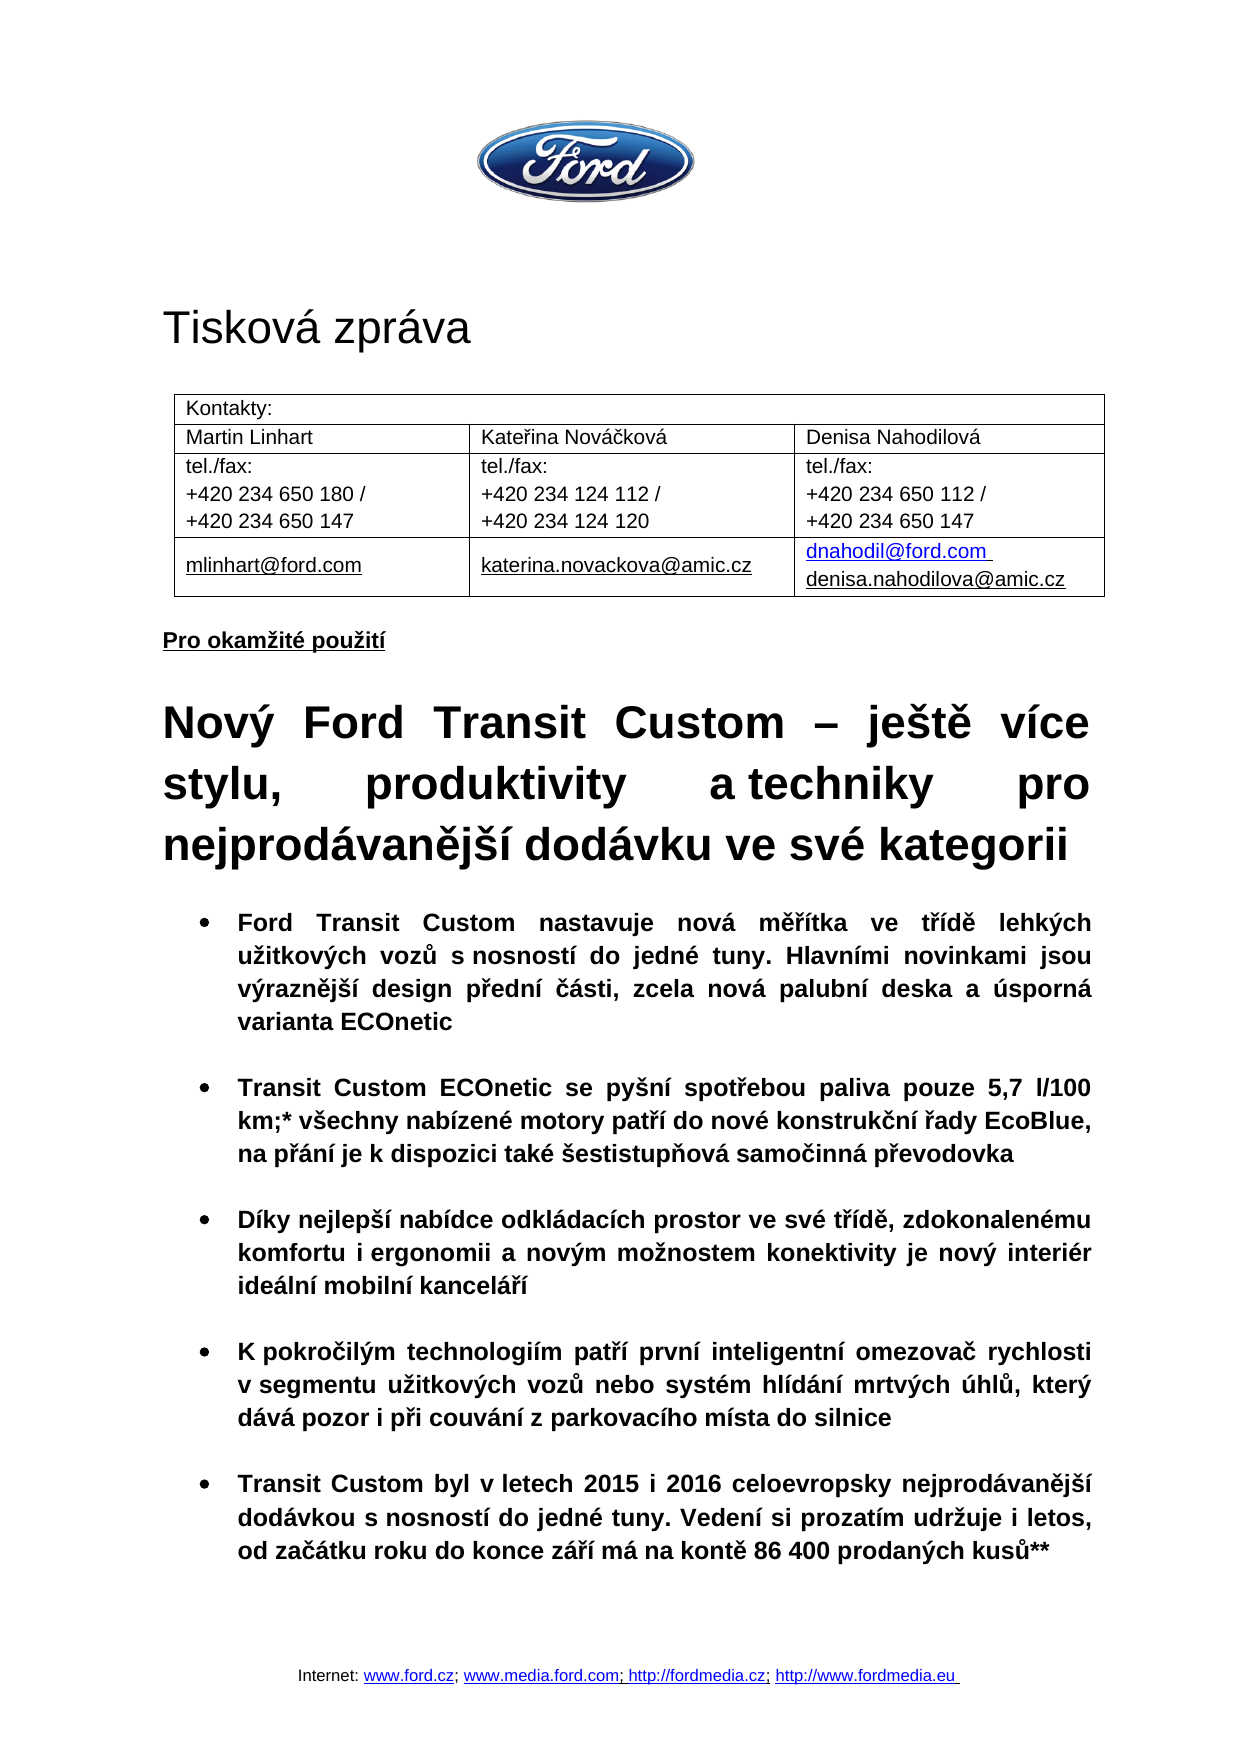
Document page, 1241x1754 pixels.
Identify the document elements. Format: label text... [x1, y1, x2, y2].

table_cell mlinhart@ford.com [175, 538, 469, 596]
table_cell tel./fax: +420 234 650 112 / +420 234 650 147 [795, 454, 1104, 537]
table_header Kontakty: [175, 395, 1104, 423]
table_cell Kateřina Nováčková [470, 425, 794, 453]
list Ford Transit Custom nastavuje nová měřítka ve třídě lehkých užitkových vozů s nosností do jedné tuny. Hlavními novinkami jsou výraznější design přední části, zcela nová palubní deska a úsporná varianta ECOnetic [200, 908, 1093, 1036]
text Tisková zpráva [162, 300, 1090, 353]
table_cell dnahodil@ford.com denisa.nahodilova@amic.cz [795, 538, 1104, 596]
subtitle Pro okamžité použití [162, 627, 1090, 653]
list Transit Custom ECOnetic se pyšní spotřebou paliva pouze 5,7 l/100 km;* všechny nabízené motory patří do nové konstrukční řady EcoBlue, na přání je k dispozici také šestistupňová samočinná převodovka [200, 1073, 1093, 1168]
list Transit Custom byl v letech 2015 i 2016 celoevropsky nejprodávanější dodávkou s nosností do jedné tuny. Vedení si prozatím udržuje i letos, od začátku roku do konce září má na kontě 86 400 prodaných kusů** [200, 1469, 1093, 1564]
picture [450, 93, 719, 226]
table_cell tel./fax: +420 234 650 180 / +420 234 650 147 [175, 454, 469, 537]
table_cell katerina.novackova@amic.cz [470, 538, 794, 596]
list Díky nejlepší nabídce odkládacích prostor ve své třídě, zdokonalenému komfortu i ergonomii a novým možnostem konektivity je nový interiér ideální mobilní kanceláří [200, 1205, 1093, 1300]
table_cell tel./fax: +420 234 124 112 / +420 234 124 120 [470, 454, 794, 537]
table_cell Denisa Nahodilová [795, 425, 1104, 453]
list K pokročilým technologiím patří první inteligentní omezovač rychlosti v segmentu užitkových vozů nebo systém hlídání mrtvých úhlů, který dává pozor i při couvání z parkovacího místa do silnice [200, 1337, 1093, 1432]
text Nový Ford Transit Custom – ještě více stylu, produktivity a techniky pro nejprodávanější dodávku ve své kategorii [162, 696, 1090, 870]
table_cell Martin Linhart [175, 425, 469, 453]
